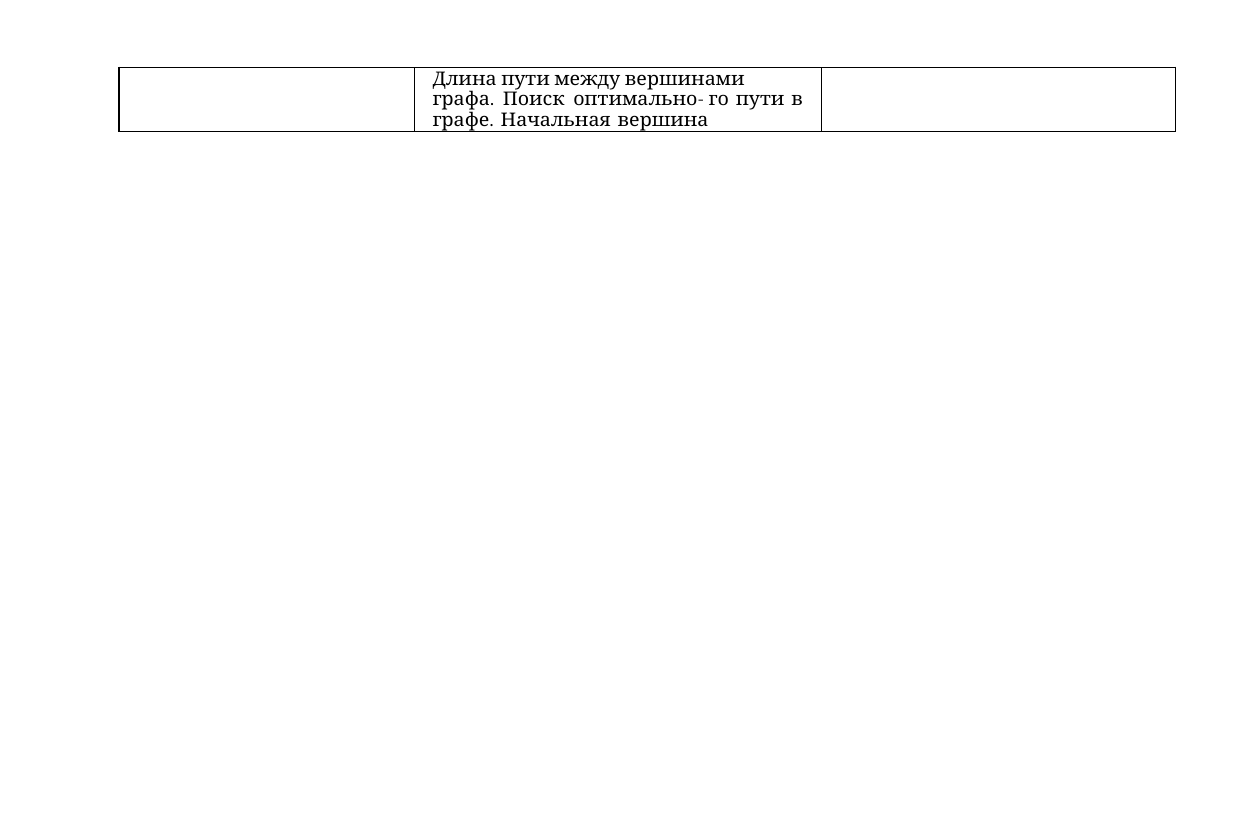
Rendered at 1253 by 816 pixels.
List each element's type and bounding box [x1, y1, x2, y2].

table_cell [415, 68, 821, 131]
table_cell [822, 68, 1175, 131]
table_cell [120, 68, 414, 131]
